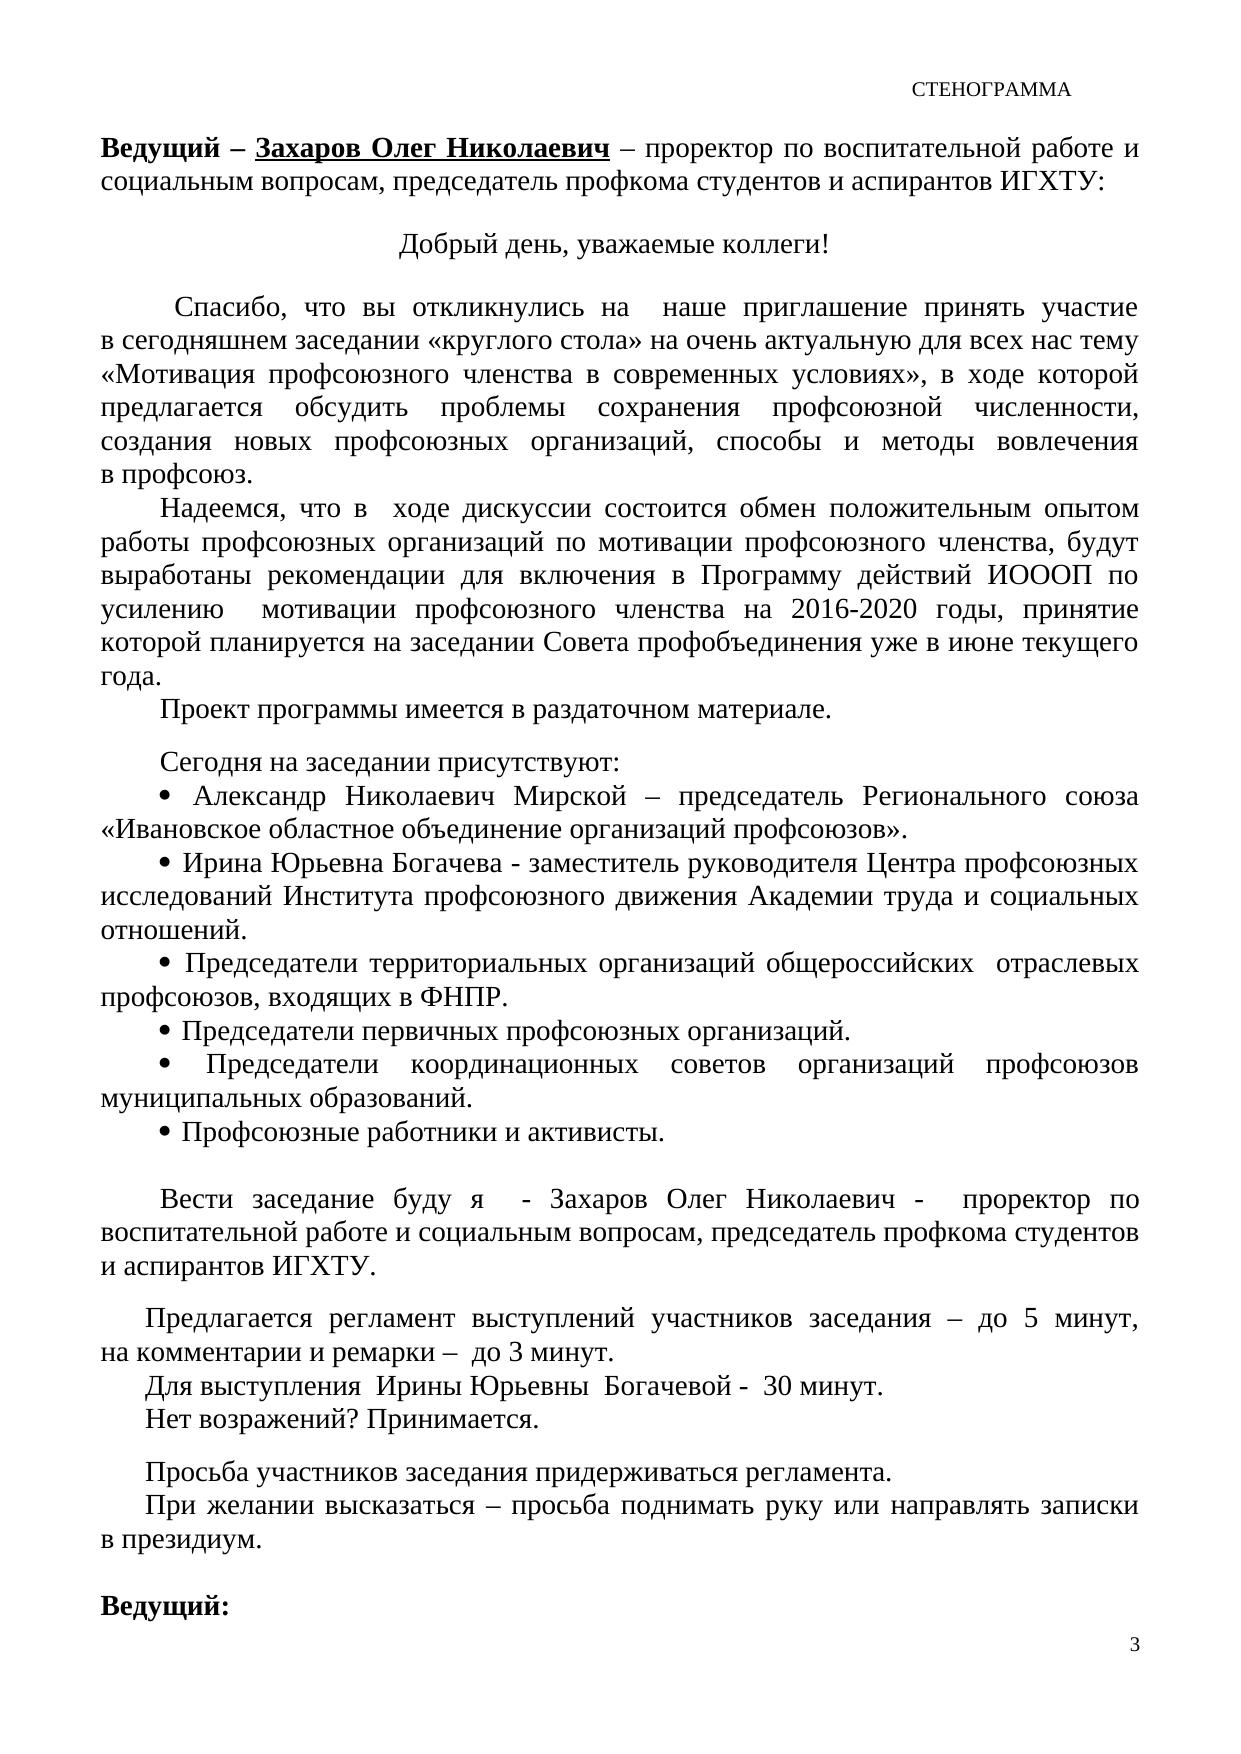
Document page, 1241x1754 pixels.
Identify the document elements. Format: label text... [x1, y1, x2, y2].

list Ирина Юрьевна Богачева - заместитель руководителя Центра профсоюзных исследований Института профсоюзного движения Академии труда и социальных отношений. [100, 845, 1140, 946]
text Вести заседание буду я - Захаров Олег Николаевич - проректор по воспитательной работе и социальным вопросам, председатель профкома студентов и аспирантов ИГХТУ. [100, 1181, 1140, 1281]
text Надеемся, что в ходе дискуссии состоится обмен положительным опытом работы профсоюзных организаций по мотивации профсоюзного членства, будут выработаны рекомендации для включения в Программу действий ИОООП по усилению мотивации профсоюзного членства на 2016-2020 годы, принятие которой планируется на заседании Совета профобъединения уже в июне текущего года. [100, 490, 1140, 691]
text При желании высказаться – просьба поднимать руку или направлять записки в президиум. [100, 1487, 1140, 1554]
text Нет возражений? Принимается. [100, 1401, 1140, 1435]
list Председатели координационных советов организаций профсоюзов муниципальных образований. [100, 1046, 1140, 1114]
list Профсоюзные работники и активисты. [100, 1114, 1140, 1147]
text Спасибо, что вы откликнулись на наше приглашение принять участие в сегодняшнем заседании «круглого стола» на очень актуальную для всех нас тему «Мотивация профсоюзного членства в современных условиях», в ходе которой предлагается обсудить проблемы сохранения профсоюзной численности, создания новых профсоюзных организаций, способы и методы вовлечения в профсоюз. [100, 289, 1140, 490]
text Добрый день, уважаемые коллеги! [100, 226, 1140, 260]
text Ведущий: [100, 1588, 1140, 1622]
list Председатели первичных профсоюзных организаций. [100, 1013, 1140, 1046]
text Ведущий – Захаров Олег Николаевич – проректор по воспитательной работе и социальным вопросам, председатель профкома студентов и аспирантов ИГХТУ: [100, 130, 1140, 197]
text Для выступления Ирины Юрьевны Богачевой - 30 минут. [100, 1368, 1140, 1401]
text Предлагается регламент выступлений участников заседания – до 5 минут, на комментарии и ремарки – до 3 минут. [100, 1301, 1140, 1368]
text Просьба участников заседания придерживаться регламента. [100, 1454, 1140, 1487]
list Председатели территориальных организаций общероссийских отраслевых профсоюзов, входящих в ФНПР. [100, 946, 1140, 1013]
text СТЕНОГРАММА [100, 77, 1140, 101]
text Сегодня на заседании присутствуют: [100, 744, 1140, 778]
text Проект программы имеется в раздаточном материале. [100, 691, 1140, 725]
list Александр Николаевич Мирской – председатель Регионального союза «Ивановское областное объединение организаций профсоюзов». [100, 778, 1140, 845]
